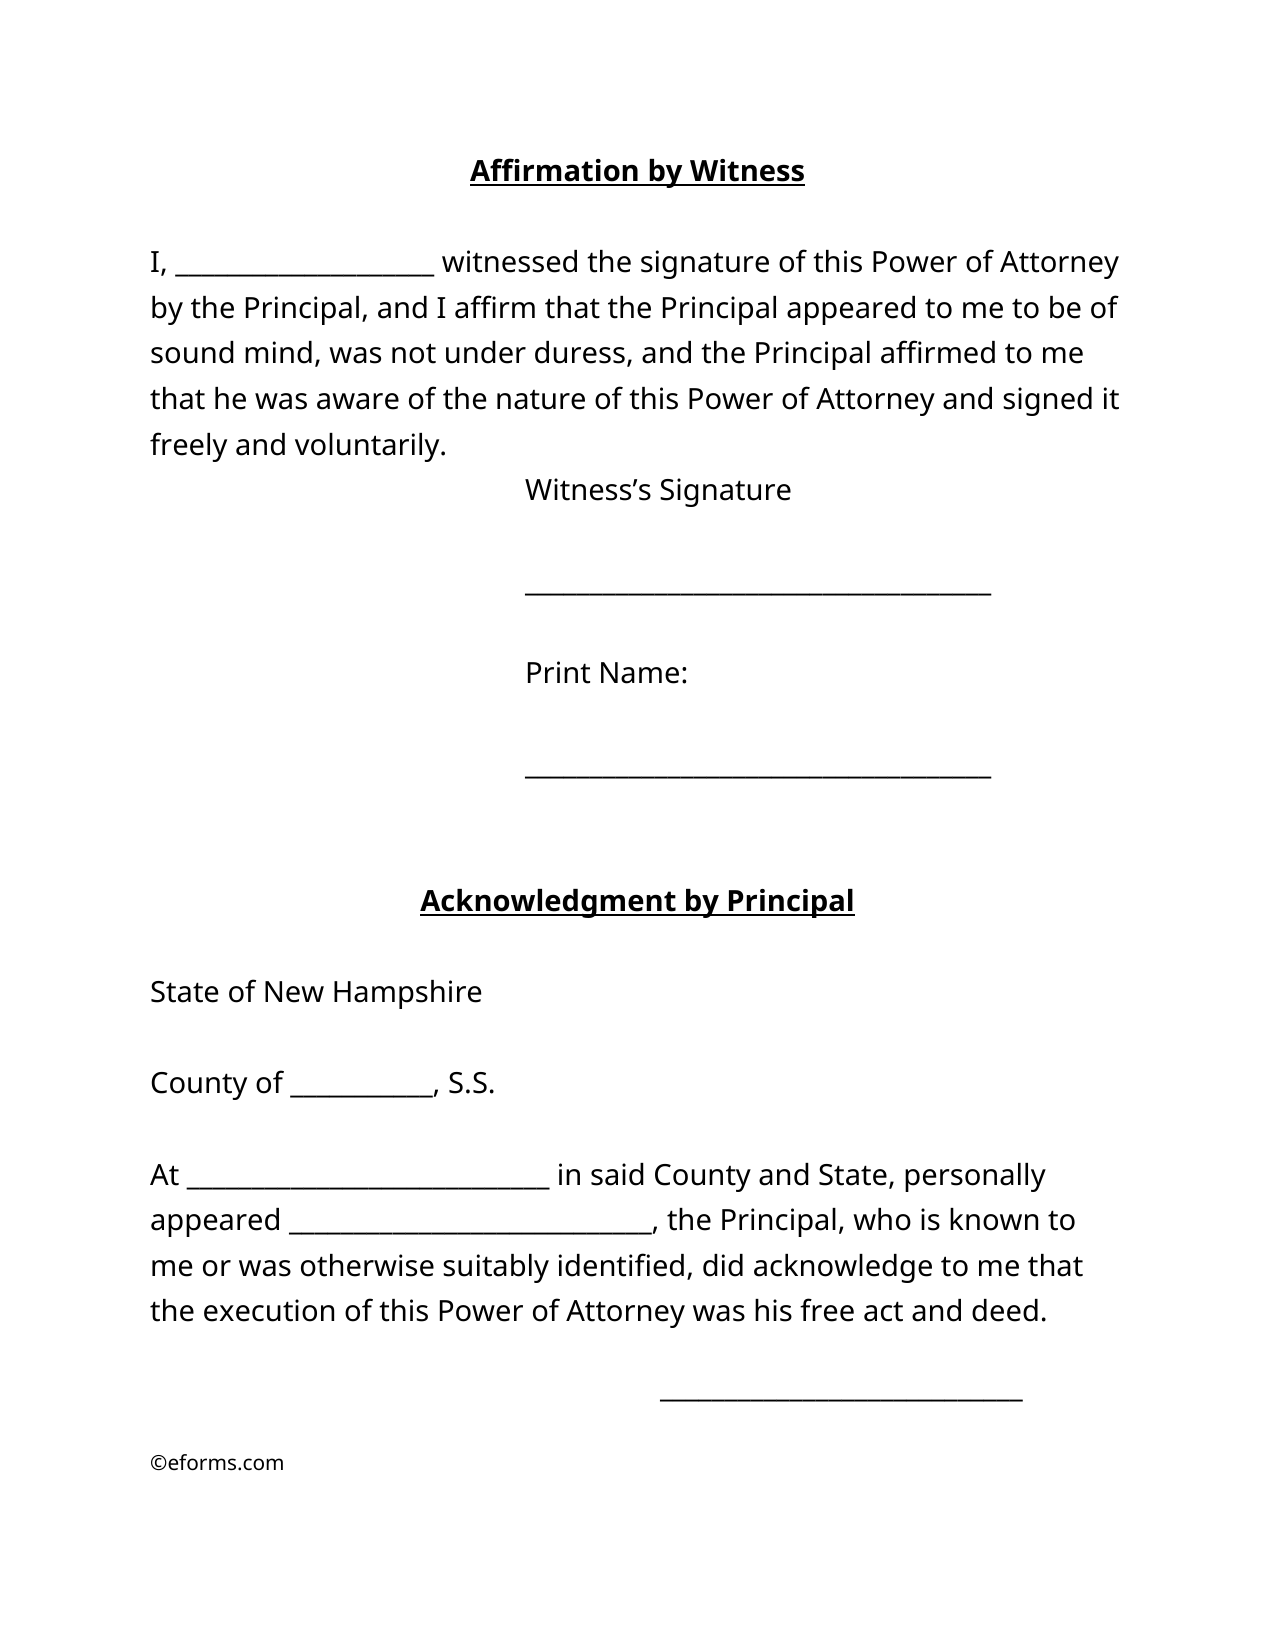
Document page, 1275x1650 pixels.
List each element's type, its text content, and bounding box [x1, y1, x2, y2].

text I, ____________________ witnessed the signature of this Power of Attorney by the Principal, and I affirm that the Principal appeared to me to be of sound mind, was not under duress, and the Principal affirmed to me that he was aware of the nature of this Power of Attorney and signed it freely and voluntarily. [150, 241, 1125, 463]
text State of New Hampshire [150, 971, 1125, 1011]
text ____________________________________ [450, 743, 1125, 783]
text Print Name: [525, 652, 1125, 692]
text ____________________________________ [375, 561, 1125, 600]
text At ____________________________ in said County and State, personally appeared ____________________________, the Principal, who is known to me or was otherwise suitably identified, did acknowledge to me that the execution of this Power of Attorney was his free act and deed. [150, 1154, 1125, 1330]
text Acknowledgment by Principal [150, 880, 1125, 920]
text Witness’s Signature [150, 469, 1125, 509]
text County of ___________, S.S. [150, 1062, 1125, 1102]
text ____________________________ [585, 1366, 1125, 1406]
subtitle Affirmation by Witness [150, 150, 1125, 190]
